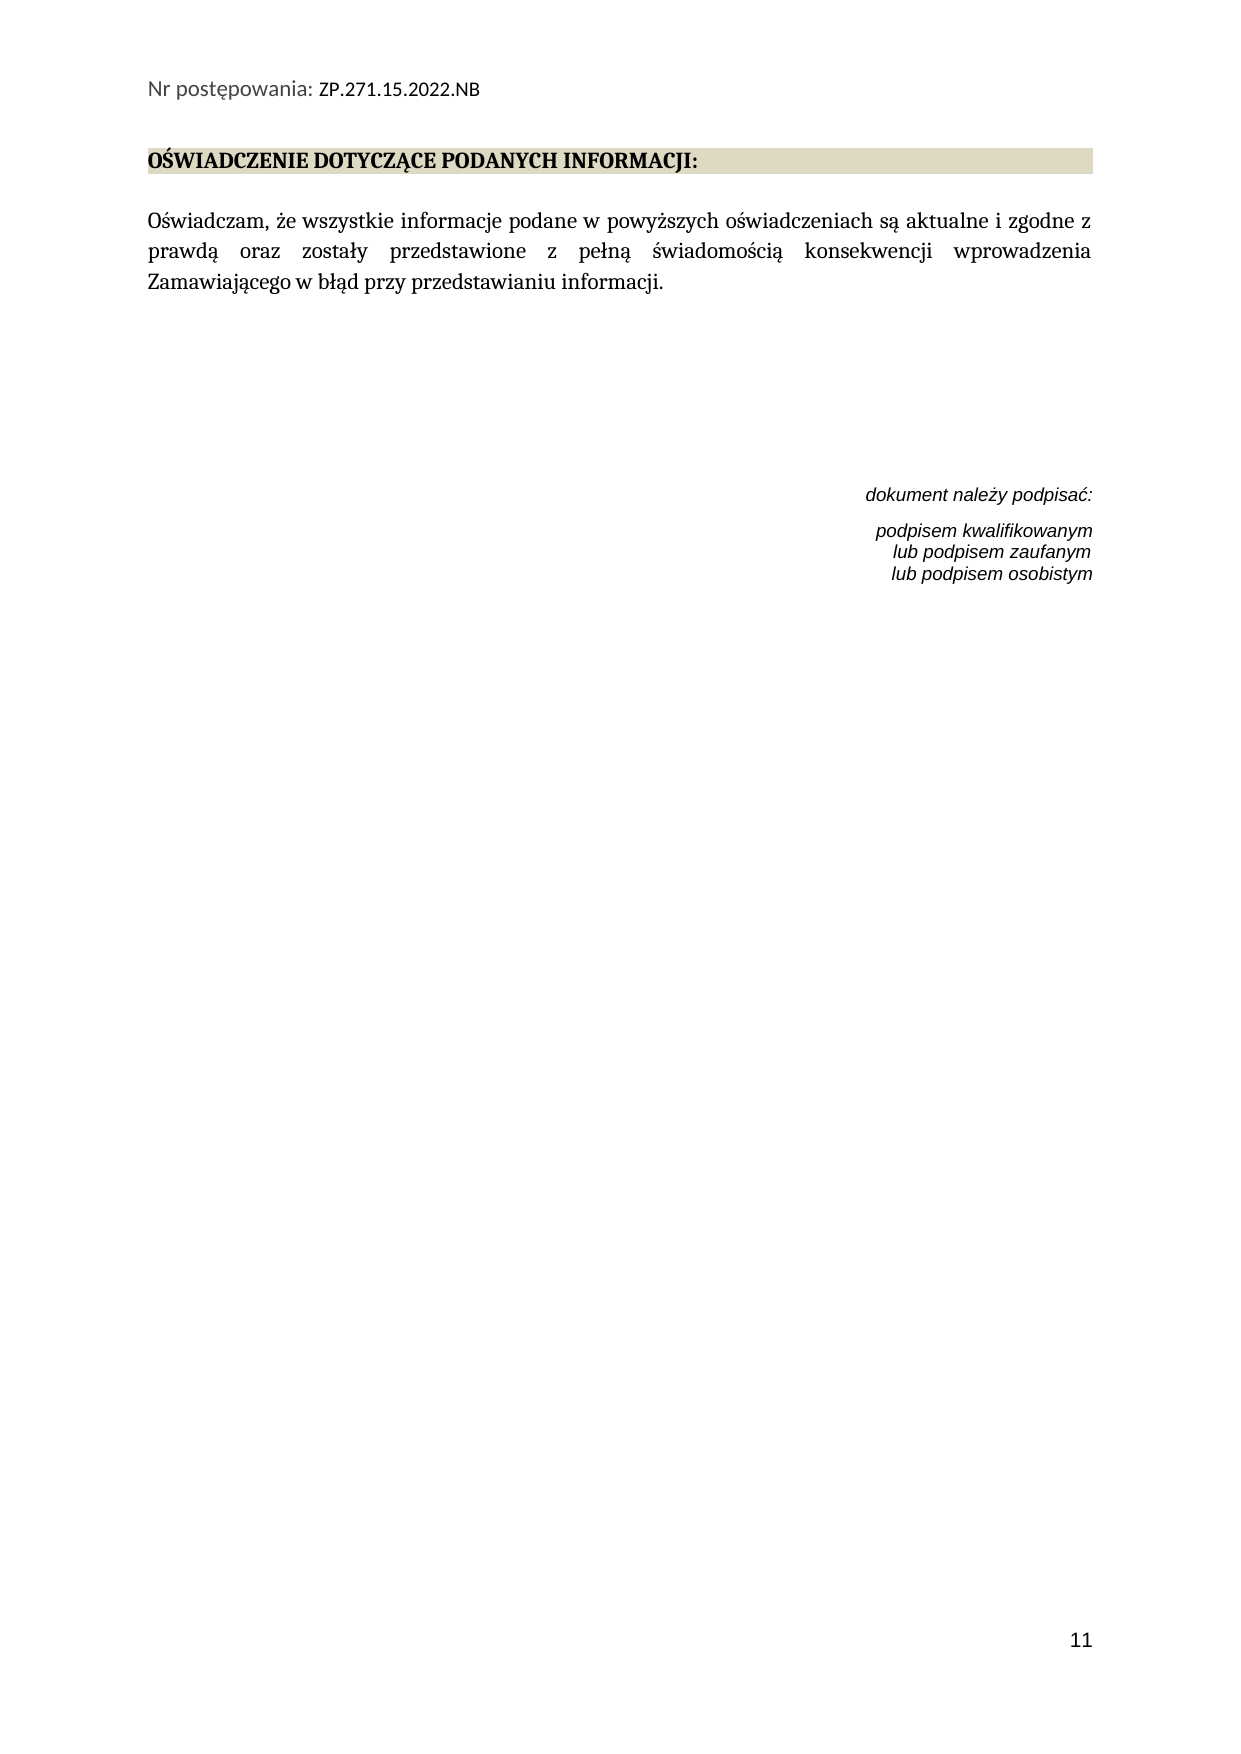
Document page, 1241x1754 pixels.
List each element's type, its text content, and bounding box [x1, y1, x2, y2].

text Oświadczam, że wszystkie informacje podane w powyższych oświadczeniach są aktualne i zgodne z prawdą oraz zostały przedstawione z pełną świadomością konsekwencji wprowadzenia Zamawiającego w błąd przy przedstawianiu informacji. [148, 208, 1093, 295]
text lub podpisem osobistym [148, 563, 1093, 584]
text lub podpisem zaufanym [148, 541, 1093, 563]
text dokument należy podpisać: [148, 484, 1093, 506]
text podpisem kwalifikowanym [148, 520, 1093, 541]
text OŚWIADCZENIE DOTYCZĄCE PODANYCH INFORMACJI: [148, 148, 1093, 174]
